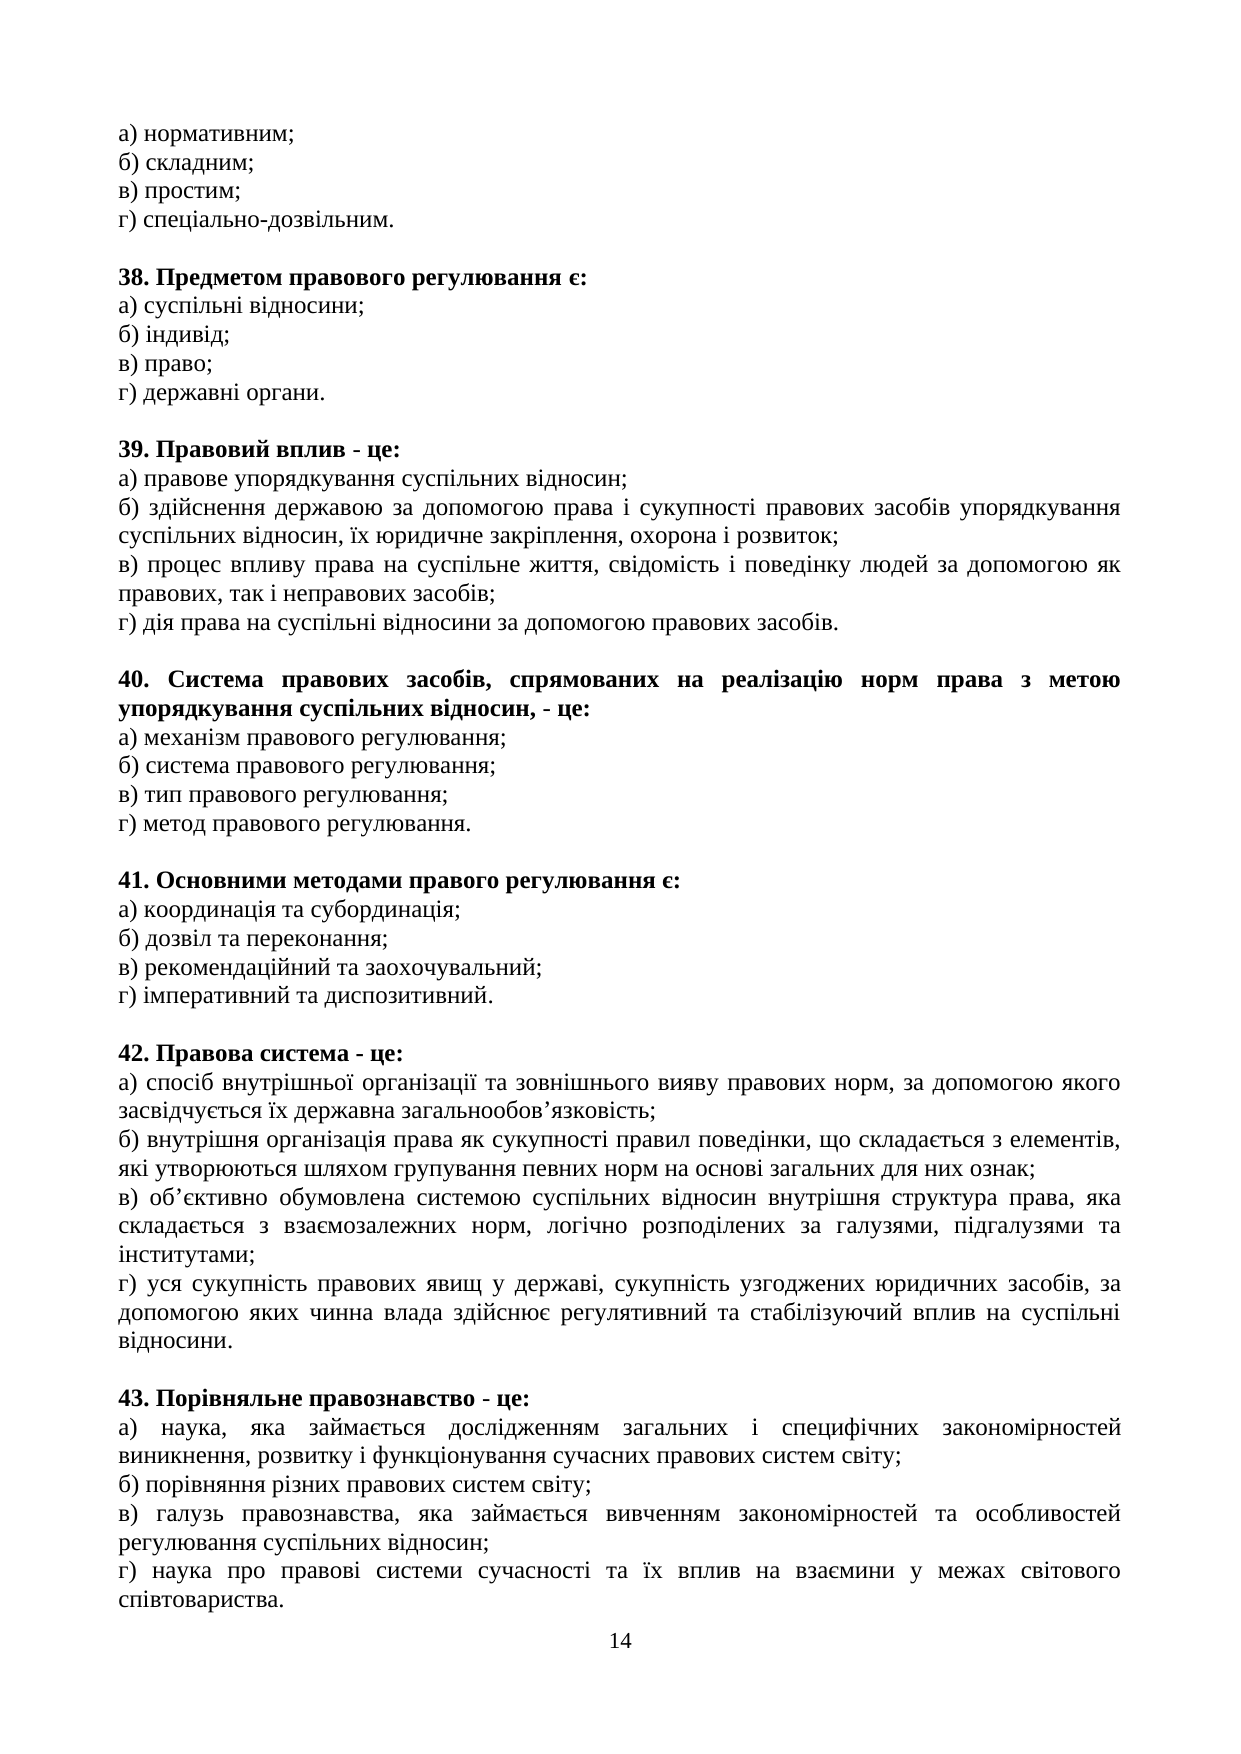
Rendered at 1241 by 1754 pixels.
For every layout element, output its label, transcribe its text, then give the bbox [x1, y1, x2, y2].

text 42. Правова система - це: [118, 1038, 1122, 1067]
text в) простим; [118, 176, 1122, 204]
text г) дія права на суспільні відносини за допомогою правових засобів. [118, 607, 1122, 636]
text в) об’єктивно обумовлена системою суспільних відносин внутрішня структура права, яка складається з взаємозалежних норм, логічно розподілених за галузями, підгалузями та інститутами; [118, 1182, 1122, 1268]
text в) право; [118, 348, 1122, 377]
text а) правове упорядкування суспільних відносин; [118, 463, 1122, 492]
text б) внутрішня організація права як сукупності правил поведінки, що складається з елементів, які утворюються шляхом групування певних норм на основі загальних для них ознак; [118, 1124, 1122, 1182]
text в) тип правового регулювання; [118, 779, 1122, 808]
text г) імперативний та диспозитивний. [118, 981, 1122, 1009]
text 38. Предметом правового регулювання є: [118, 262, 1122, 291]
text г) державні органи. [118, 377, 1122, 406]
text г) спеціально-дозвільним. [118, 204, 1122, 233]
text б) дозвіл та переконання; [118, 923, 1122, 952]
text а) нормативним; [118, 118, 1122, 147]
text 43. Порівняльне правознавство - це: [118, 1383, 1122, 1412]
text 41. Основними методами правого регулювання є: [118, 866, 1122, 894]
text б) складним; [118, 147, 1122, 176]
text а) наука, яка займається дослідженням загальних і специфічних закономірностей виникнення, розвитку і функціонування сучасних правових систем світу; [118, 1412, 1122, 1469]
text б) порівняння різних правових систем світу; [118, 1469, 1122, 1498]
text а) суспільні відносини; [118, 291, 1122, 319]
text 40. Система правових засобів, спрямованих на реалізацію норм права з метою упорядкування суспільних відносин, - це: [118, 664, 1122, 722]
text г) метод правового регулювання. [118, 808, 1122, 837]
text г) уся сукупність правових явищ у державі, сукупність узгоджених юридичних засобів, за допомогою яких чинна влада здійснює регулятивний та стабілізуючий вплив на суспільні відносини. [118, 1268, 1122, 1354]
text а) механізм правового регулювання; [118, 722, 1122, 751]
text в) процес впливу права на суспільне життя, свідомість і поведінку людей за допомогою як правових, так і неправових засобів; [118, 549, 1122, 607]
text а) спосіб внутрішньої організації та зовнішнього вияву правових норм, за допомогою якого засвідчується їх державна загальнообов’язковість; [118, 1067, 1122, 1124]
text в) рекомендаційний та заохочувальний; [118, 952, 1122, 981]
text в) галузь правознавства, яка займається вивченням закономірностей та особливостей регулювання суспільних відносин; [118, 1498, 1122, 1556]
text б) система правового регулювання; [118, 751, 1122, 779]
text 39. Правовий вплив - це: [118, 434, 1122, 463]
text б) індивід; [118, 319, 1122, 348]
text г) наука про правові системи сучасності та їх вплив на взаємини у межах світового співтовариства. [118, 1556, 1122, 1613]
text б) здійснення державою за допомогою права і сукупності правових засобів упорядкування суспільних відносин, їх юридичне закріплення, охорона і розвиток; [118, 492, 1122, 549]
text а) координація та субординація; [118, 894, 1122, 923]
